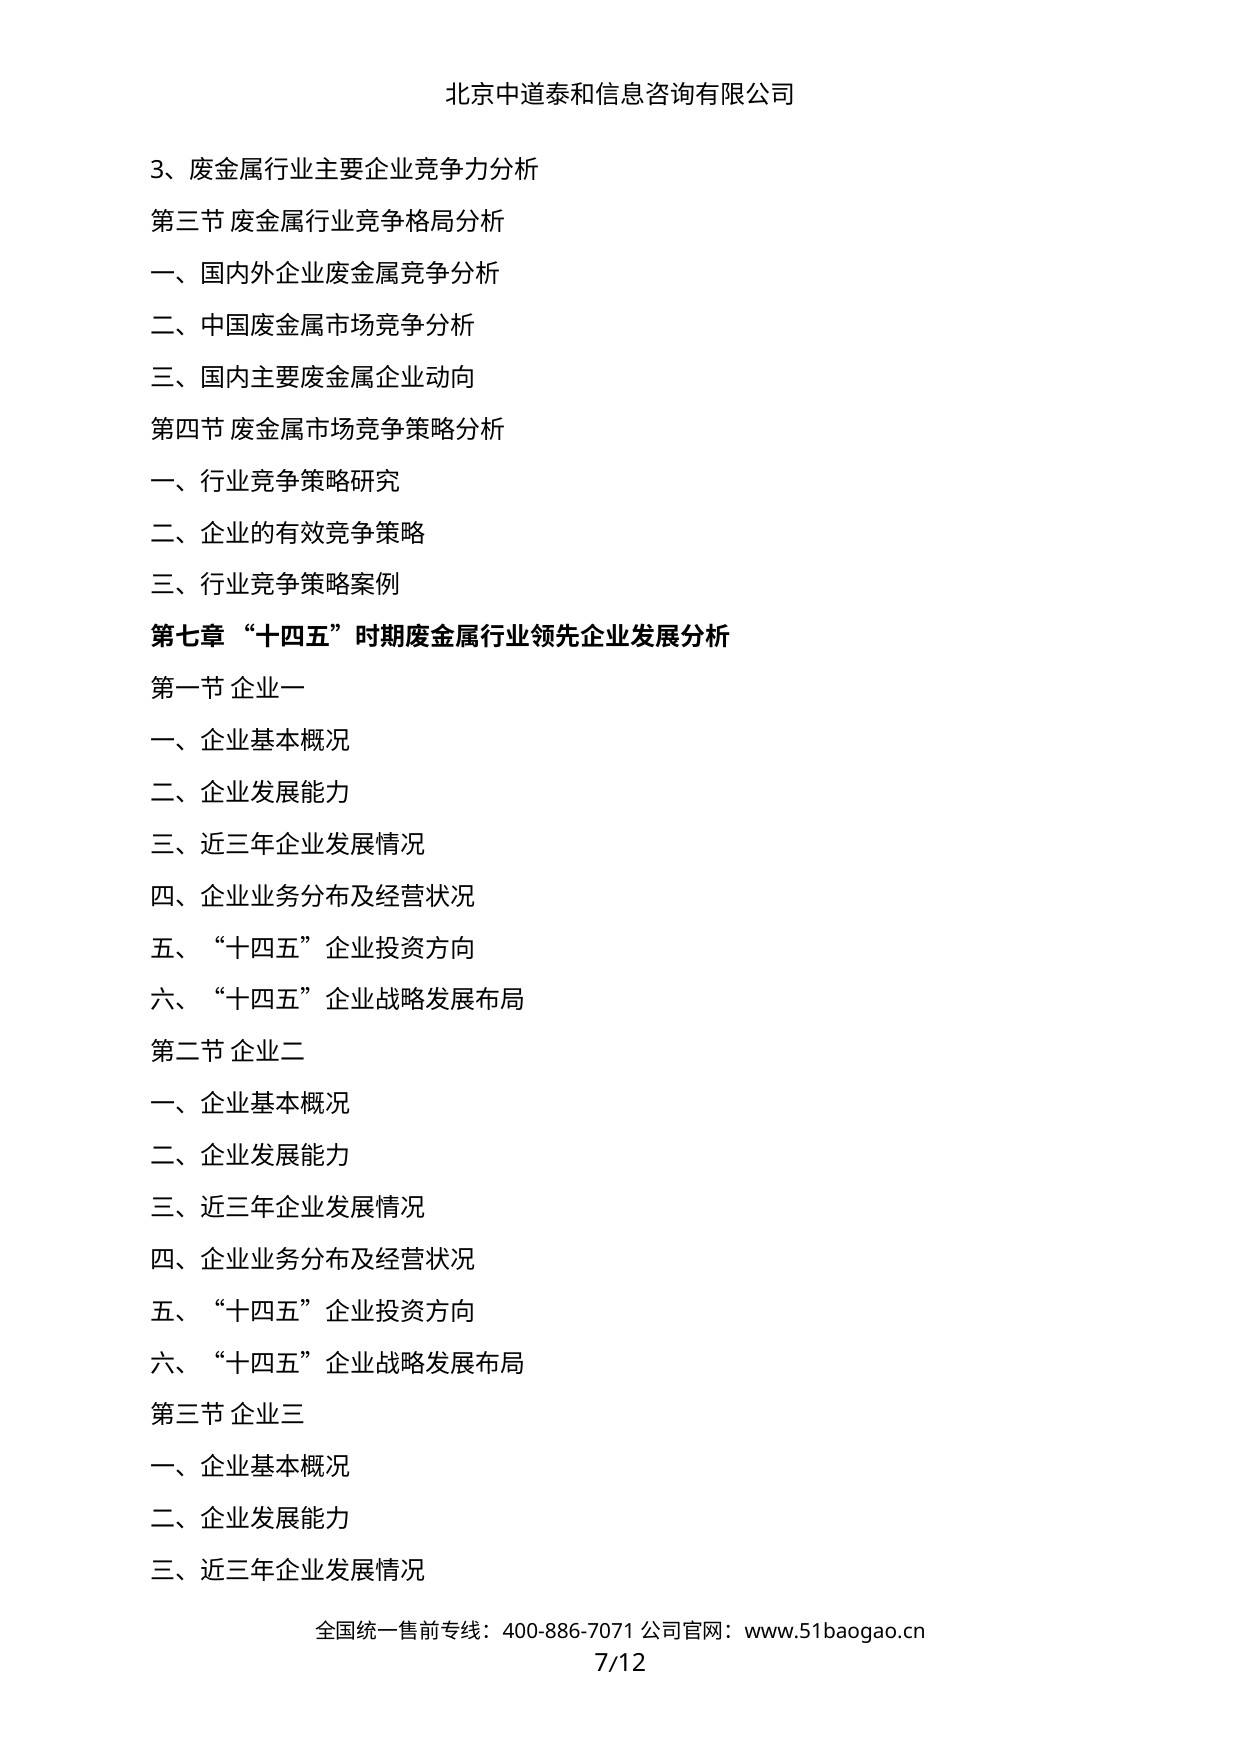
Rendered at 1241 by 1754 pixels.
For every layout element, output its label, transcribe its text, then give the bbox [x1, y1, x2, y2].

text 二、企业的有效竞争策略 [150, 513, 1090, 549]
text 第四节 废金属市场竞争策略分析 [150, 409, 1090, 446]
text 第二节 企业二 [150, 1032, 1090, 1068]
text 一、企业基本概况 [150, 1447, 1090, 1483]
text 二、企业发展能力 [150, 772, 1090, 809]
text 一、行业竞争策略研究 [150, 461, 1090, 497]
text 第三节 废金属行业竞争格局分析 [150, 202, 1090, 238]
text 五、“十四五”企业投资方向 [150, 1291, 1090, 1327]
text 三、国内主要废金属企业动向 [150, 357, 1090, 394]
text 四、企业业务分布及经营状况 [150, 876, 1090, 912]
text 第三节 企业三 [150, 1395, 1090, 1431]
text 第七章 “十四五”时期废金属行业领先企业发展分析 [150, 617, 1090, 653]
text 六、“十四五”企业战略发展布局 [150, 980, 1090, 1016]
text 第一节 企业一 [150, 669, 1090, 705]
text 三、近三年企业发展情况 [150, 1187, 1090, 1224]
text 三、近三年企业发展情况 [150, 824, 1090, 861]
text 四、企业业务分布及经营状况 [150, 1239, 1090, 1276]
text 一、企业基本概况 [150, 1084, 1090, 1120]
text 一、国内外企业废金属竞争分析 [150, 254, 1090, 290]
text 三、近三年企业发展情况 [150, 1551, 1090, 1587]
text 三、行业竞争策略案例 [150, 565, 1090, 601]
text 二、企业发展能力 [150, 1499, 1090, 1535]
text 六、“十四五”企业战略发展布局 [150, 1343, 1090, 1379]
text 二、企业发展能力 [150, 1136, 1090, 1172]
text 3、废金属行业主要企业竞争力分析 [150, 150, 1090, 186]
text 二、中国废金属市场竞争分析 [150, 306, 1090, 342]
text 五、“十四五”企业投资方向 [150, 928, 1090, 964]
text 一、企业基本概况 [150, 721, 1090, 757]
